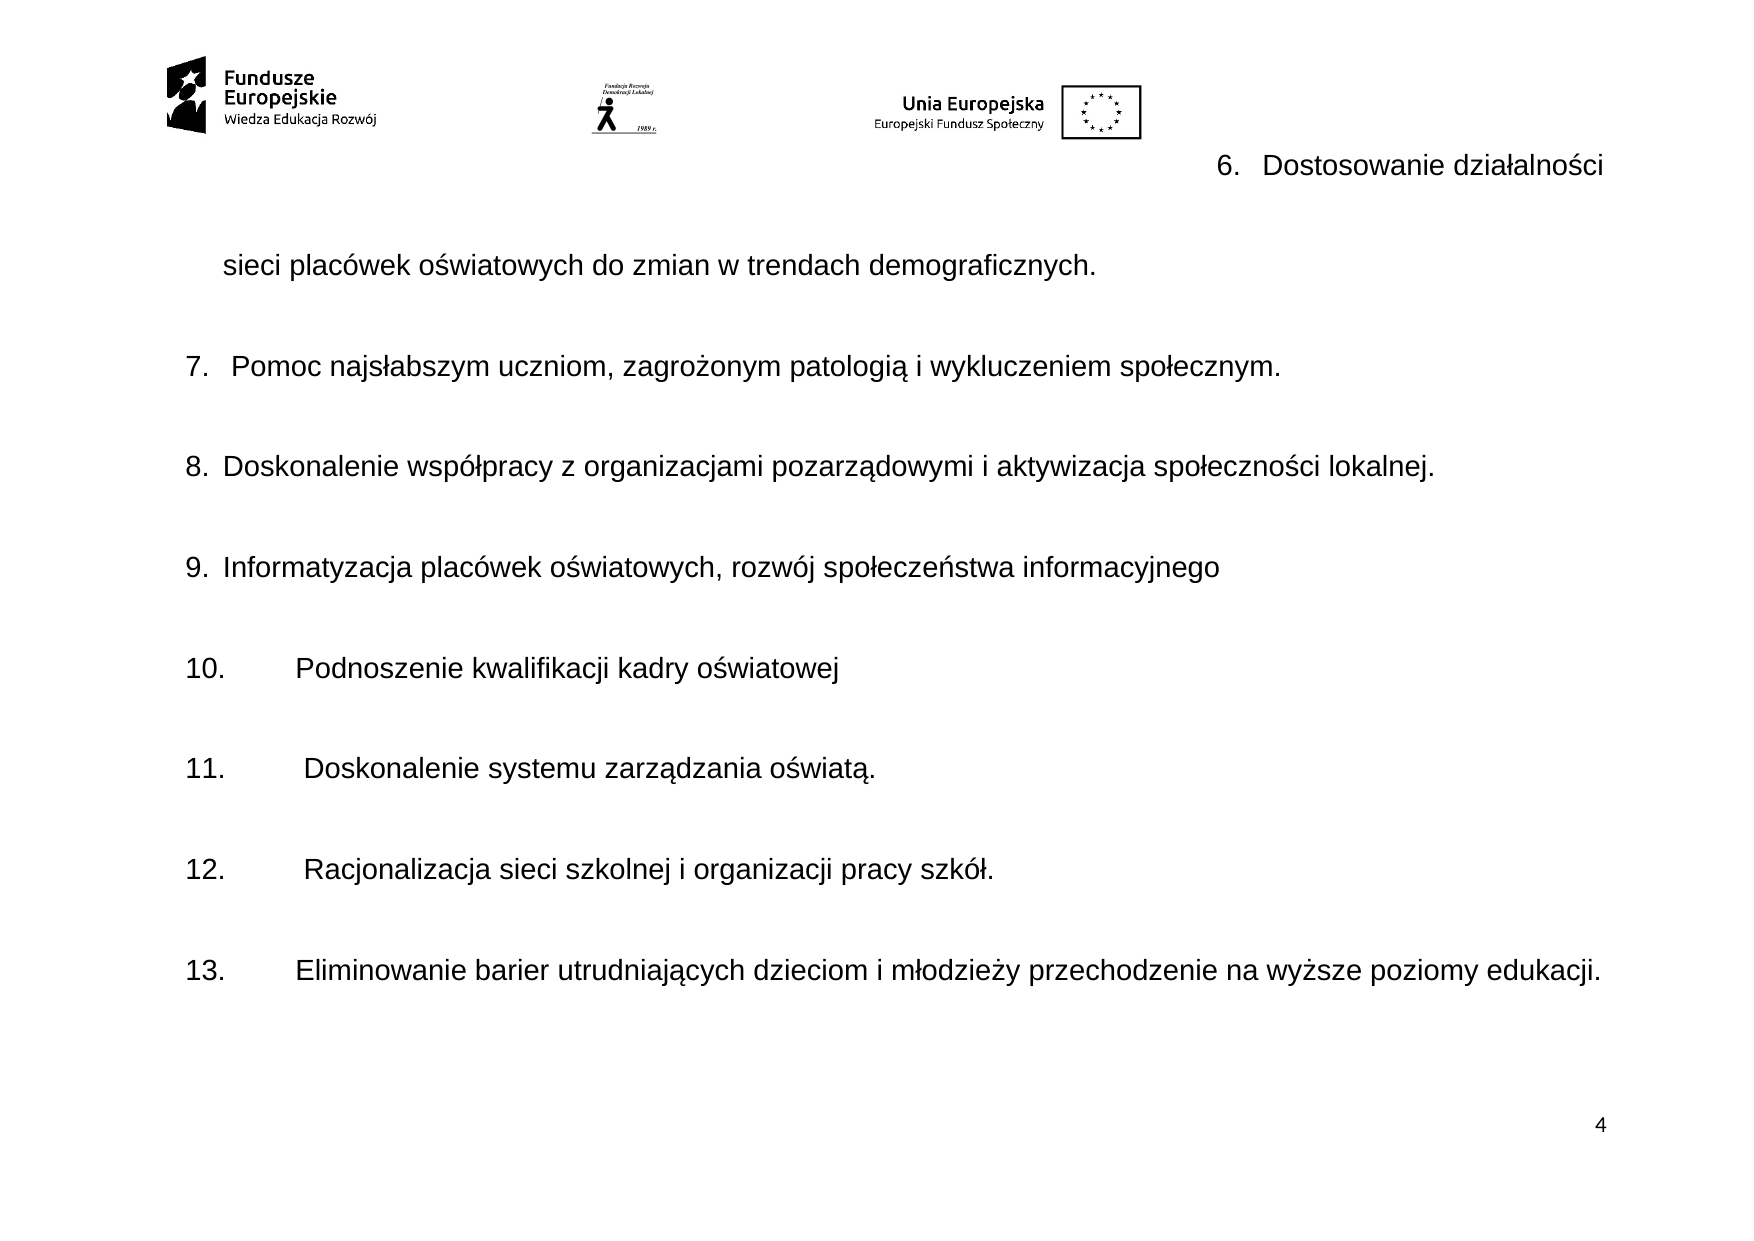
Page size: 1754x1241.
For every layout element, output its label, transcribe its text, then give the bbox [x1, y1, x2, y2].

list Podnoszenie kwalifikacji kadry oświatowej [185, 651, 1606, 684]
picture [147, 36, 395, 153]
list Dostosowanie działalności sieci placówek oświatowych do zmian w trendach demograficznych. [185, 148, 1606, 282]
list Pomoc najsłabszym uczniom, zagrożonym patologią i wykluczeniem społecznym. [185, 349, 1606, 382]
list Eliminowanie barier utrudniających dzieciom i młodzieży przechodzenie na wyższe poziomy edukacji. [185, 953, 1606, 986]
list Doskonalenie współpracy z organizacjami pozarządowymi i aktywizacja społeczności lokalnej. [185, 449, 1606, 483]
list Racjonalizacja sieci szkolnej i organizacji pracy szkół. [185, 852, 1606, 886]
picture [857, 67, 1159, 148]
list Doskonalenie systemu zarządzania oświatą. [185, 751, 1606, 785]
list Informatyzacja placówek oświatowych, rozwój społeczeństwa informacyjnego [185, 550, 1606, 584]
